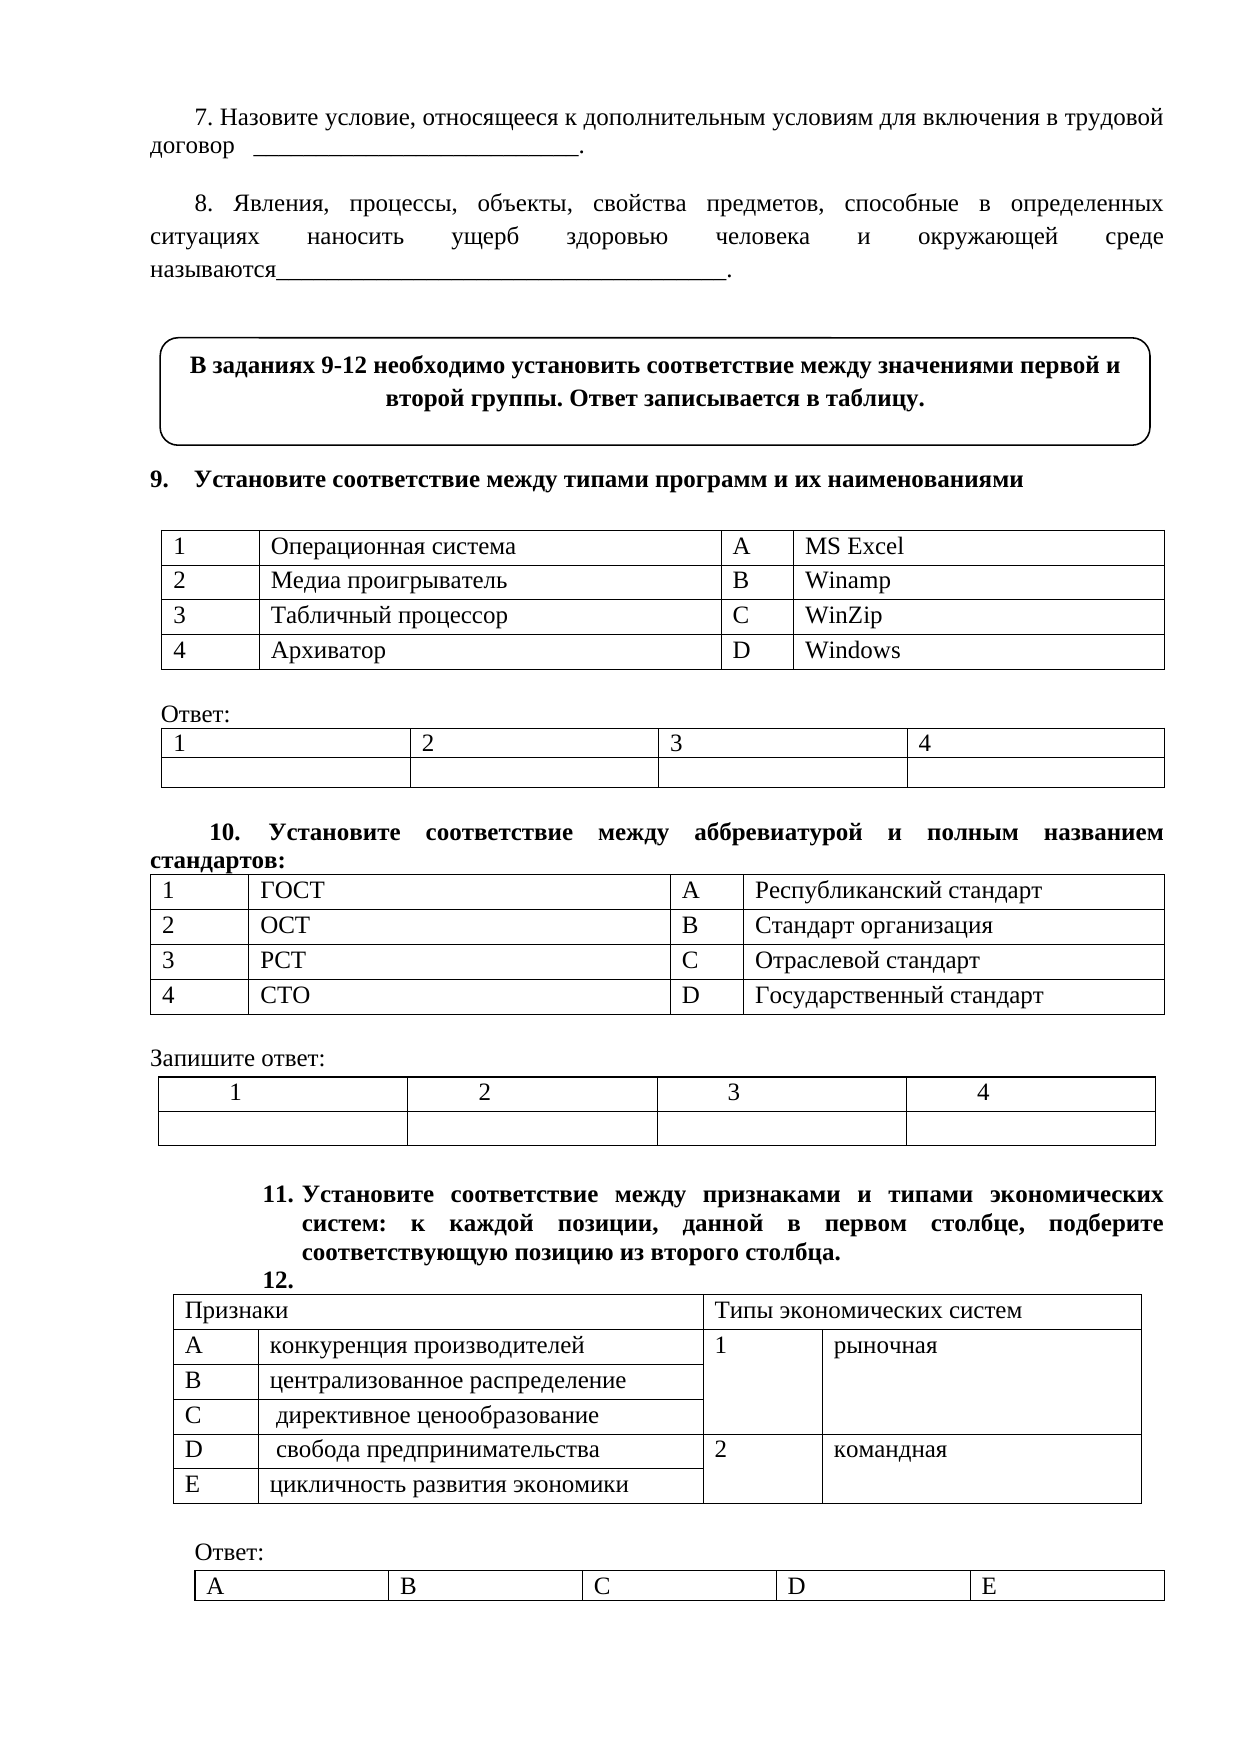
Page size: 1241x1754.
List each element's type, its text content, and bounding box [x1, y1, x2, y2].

table_header А [671, 875, 743, 909]
table_cell Отраслевой стандарт [744, 945, 1164, 979]
table_cell 3 [162, 600, 259, 634]
table_header 3 [659, 729, 907, 757]
table_cell [659, 758, 907, 787]
table_cell WinZip [794, 600, 1164, 634]
table_header 1 [162, 729, 410, 757]
table_cell Windows [794, 635, 1164, 669]
table_cell 2 [704, 1435, 822, 1503]
table_cell В [722, 566, 793, 599]
table_header 1 [162, 531, 259, 564]
list Ответ: [161, 699, 1164, 727]
table_cell свобода предпринимательства [259, 1435, 703, 1468]
table_cell [411, 758, 658, 787]
table_cell D [671, 980, 743, 1013]
table_header Республиканский стандарт [744, 875, 1164, 909]
table_cell [162, 758, 410, 787]
table_header Признаки [174, 1295, 703, 1329]
table_cell 3 [151, 945, 248, 979]
table_cell Е [174, 1469, 258, 1503]
table_cell рыночная [823, 1330, 1141, 1433]
table_cell конкуренция производителей [259, 1330, 703, 1364]
text Запишите ответ: [150, 1043, 1164, 1072]
table_cell [408, 1112, 657, 1145]
table_cell [907, 1112, 1155, 1145]
table_cell командная [823, 1435, 1141, 1503]
table_cell 2 [162, 566, 259, 599]
table_cell D [174, 1435, 258, 1468]
table_cell D [722, 635, 793, 669]
table_cell [159, 1112, 407, 1145]
text 8. Явления, процессы, объекты, свойства предметов, способные в определенных ситуациях наносить ущерб здоровью человека и окружающей среде называются____________________________________. [150, 188, 1164, 283]
table_cell Государственный стандарт [744, 980, 1164, 1013]
table_header D [777, 1571, 970, 1600]
table_cell ОСТ [249, 910, 670, 944]
table_header 2 [408, 1078, 657, 1111]
table_cell централизованное распределение [259, 1365, 703, 1399]
table_header 4 [908, 729, 1164, 757]
table_cell Стандарт организация [744, 910, 1164, 944]
list 7. Назовите условие, относящееся к дополнительным условиям для включения в трудовой договор __________________________. [150, 102, 1164, 159]
table_cell С [671, 945, 743, 979]
table_header 1 [151, 875, 248, 909]
table_header MS Excel [794, 531, 1164, 564]
table_cell С [174, 1400, 258, 1433]
table_header Операционная система [260, 531, 721, 564]
table_header Типы экономических систем [704, 1295, 1141, 1329]
table_cell СТО [249, 980, 670, 1013]
table_cell [908, 758, 1164, 787]
table_cell В [671, 910, 743, 944]
table_header А [722, 531, 793, 564]
table_cell Winamp [794, 566, 1164, 599]
table_cell Медиа проигрыватель [260, 566, 721, 599]
table_header ГОСТ [249, 875, 670, 909]
table_cell [658, 1112, 906, 1145]
table_header С [583, 1571, 776, 1600]
list Установите соответствие между аббревиатурой и полным названием стандартов: [150, 817, 1164, 874]
table_cell В [174, 1365, 258, 1399]
table_cell цикличность развития экономики [259, 1469, 703, 1503]
table_cell Архиватор [260, 635, 721, 669]
table_header 4 [907, 1078, 1155, 1111]
table_header 2 [411, 729, 658, 757]
table_cell 1 [704, 1330, 822, 1433]
list Установите соответствие между признаками и типами экономических систем: к каждой позиции, данной в первом столбце, подберите соответствующую позицию из второго столбца. [262, 1179, 1164, 1266]
table_header Е [971, 1571, 1164, 1600]
table_cell РСТ [249, 945, 670, 979]
table_cell директивное ценообразование [259, 1400, 703, 1433]
table_cell С [722, 600, 793, 634]
text 9. Установите соответствие между типами программ и их наименованиями [150, 464, 1164, 492]
table_cell А [174, 1330, 258, 1364]
table_header А [196, 1571, 388, 1600]
text Ответ: [194, 1504, 1164, 1566]
table_cell Табличный процессор [260, 600, 721, 634]
table_cell 2 [151, 910, 248, 944]
table_header В [389, 1571, 582, 1600]
table_header 1 [159, 1078, 407, 1111]
table_cell 4 [162, 635, 259, 669]
table_header 3 [658, 1078, 906, 1111]
table_cell 4 [151, 980, 248, 1013]
